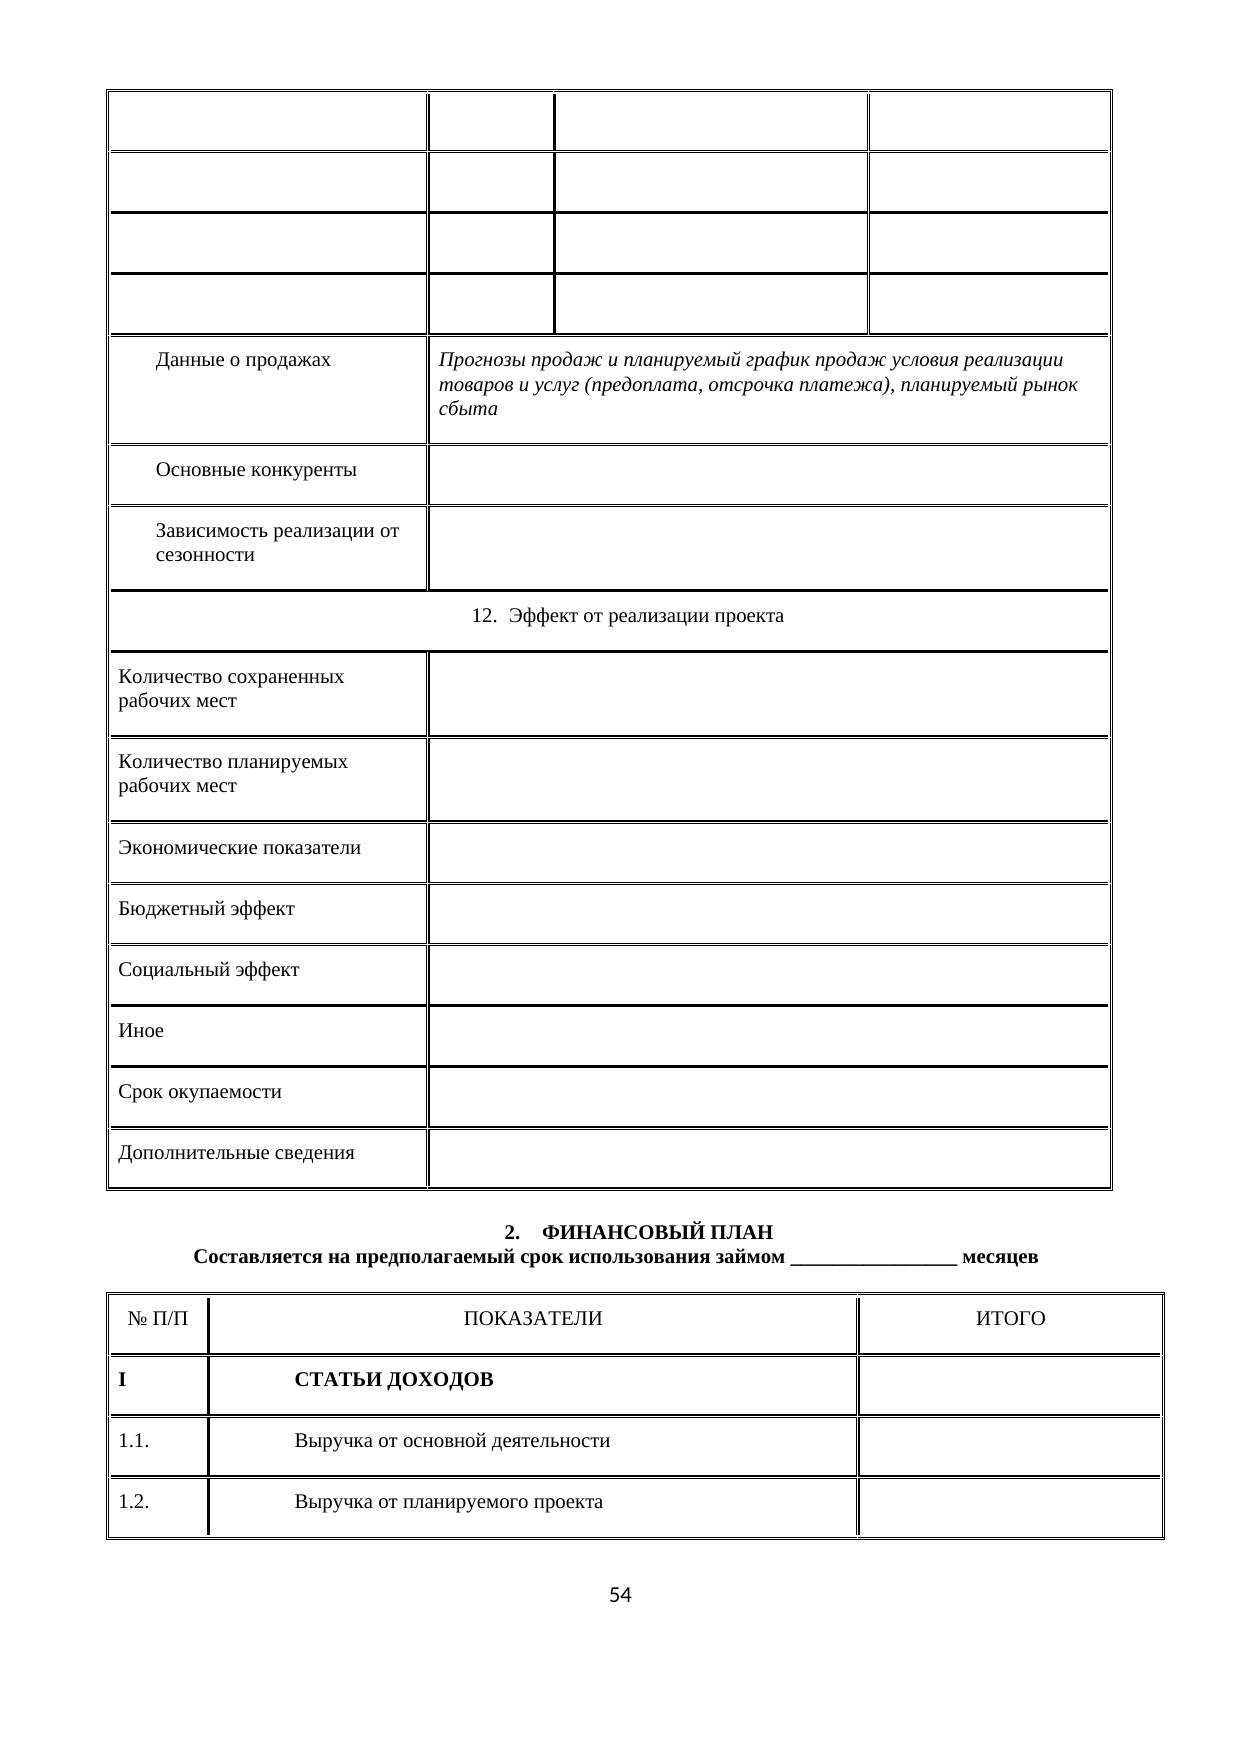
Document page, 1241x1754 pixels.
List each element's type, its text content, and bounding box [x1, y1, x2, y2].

table_cell Данные о продажах [109, 333, 426, 442]
table_cell Основные конкуренты [109, 443, 426, 504]
table_cell [430, 153, 553, 211]
table_cell [556, 275, 867, 333]
table_cell [869, 92, 1110, 150]
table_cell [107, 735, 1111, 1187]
table_cell Зависимость реализации от сезонности [107, 504, 428, 589]
table_cell [430, 275, 553, 333]
table_cell [430, 443, 1110, 504]
table_cell [556, 214, 867, 272]
table_cell Прогнозы продаж и планируемый график продаж условия реализации товаров и услуг (предоплата, отсрочка платежа), планируемый рынок сбыта [430, 333, 1110, 442]
list ФИНАНСОВЫЙ ПЛАН [156, 1220, 1122, 1244]
table_cell [870, 211, 1110, 272]
table_cell [556, 153, 867, 211]
table_cell [428, 90, 554, 150]
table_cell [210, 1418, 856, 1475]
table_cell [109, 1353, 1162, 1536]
table_cell [869, 150, 1111, 211]
table_cell Эффект от реализации проекта [109, 589, 1110, 650]
table_cell [109, 272, 426, 333]
table_cell [870, 272, 1110, 333]
table_cell Количество сохраненных рабочих мест [109, 650, 426, 735]
list Составляется на предполагаемый срок использования займом ________________ месяцев [193, 1244, 1122, 1268]
table_cell [109, 211, 426, 272]
table_cell [107, 90, 428, 150]
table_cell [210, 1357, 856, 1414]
table_cell [554, 92, 868, 150]
table_cell [428, 504, 1111, 589]
table_cell [107, 150, 428, 211]
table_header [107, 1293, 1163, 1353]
table_cell [430, 214, 553, 272]
table_cell [430, 650, 1110, 735]
